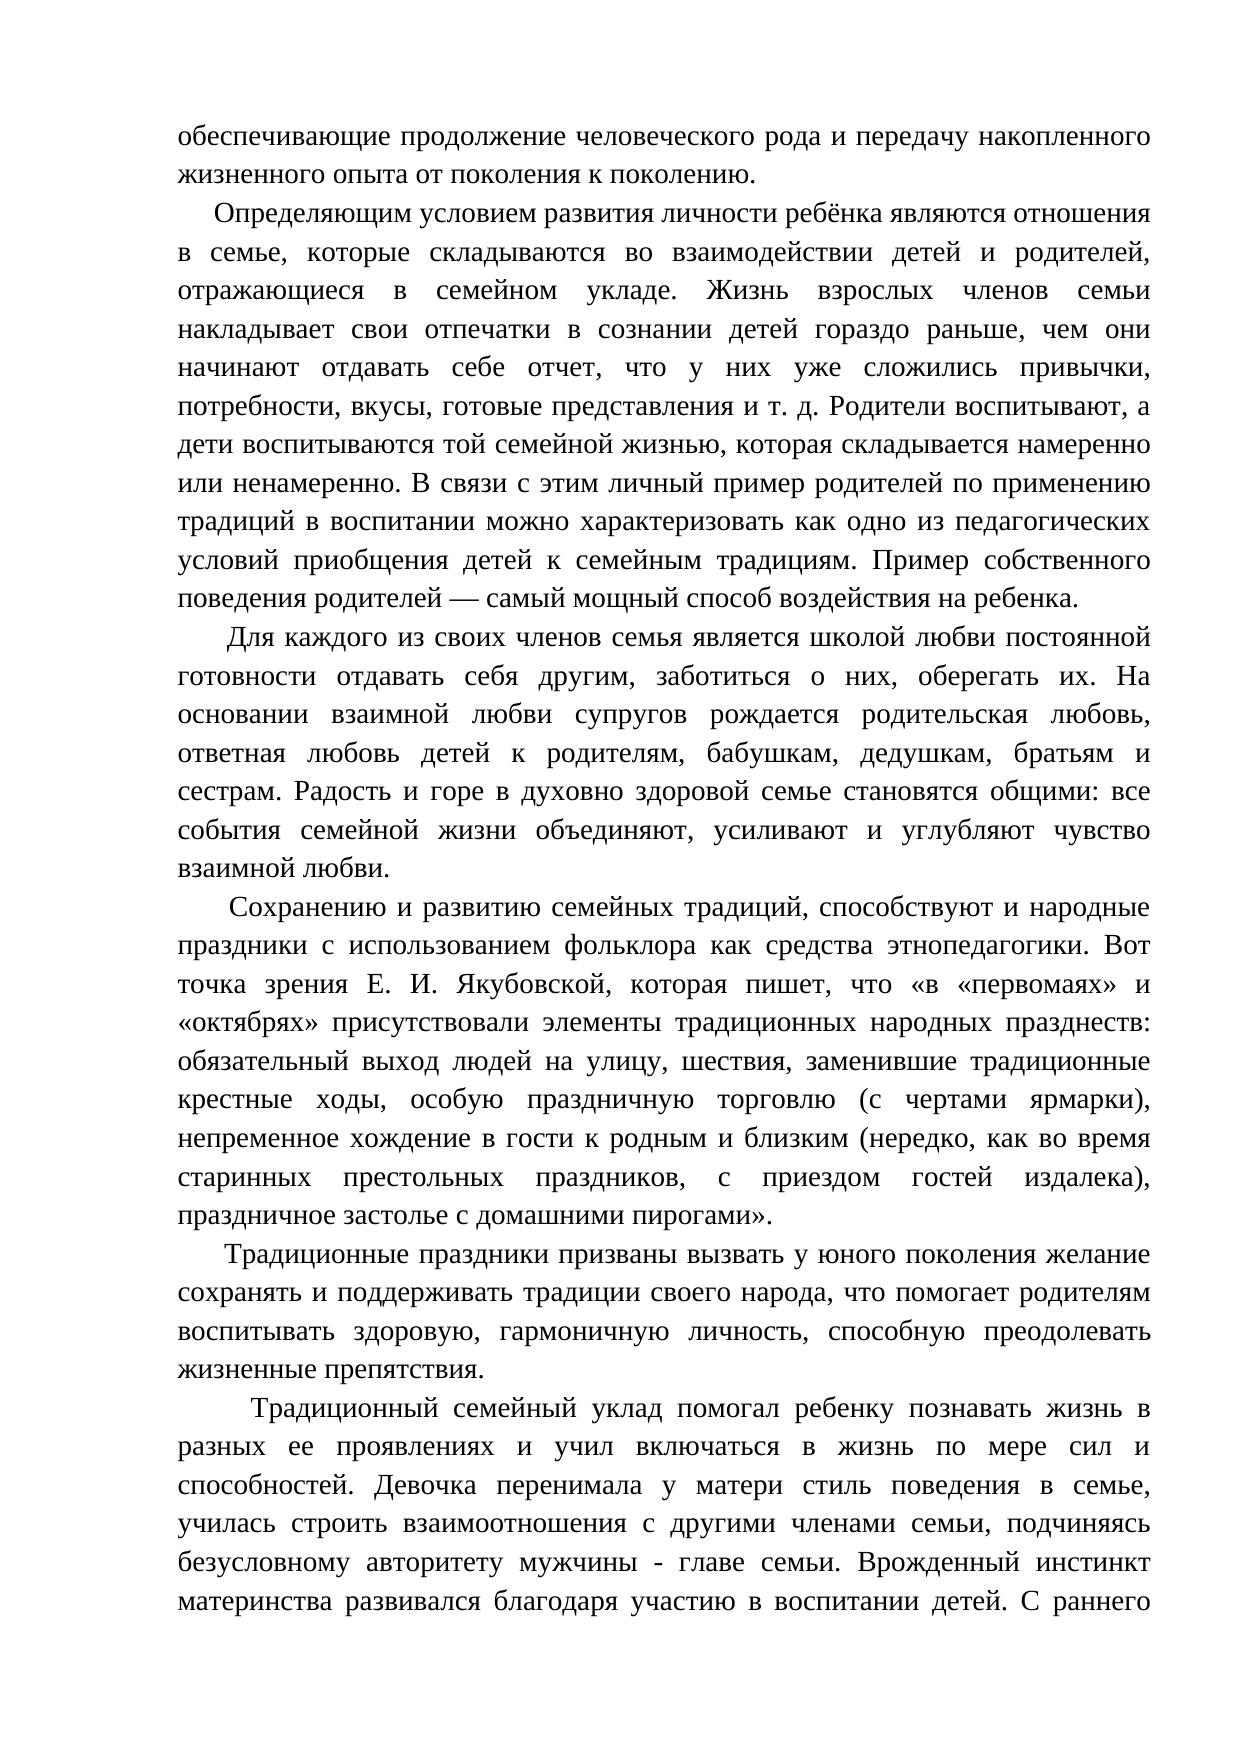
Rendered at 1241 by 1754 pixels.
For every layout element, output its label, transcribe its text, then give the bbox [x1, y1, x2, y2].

text Традиционные праздники призваны вызвать у юного поколения желание сохранять и поддерживать традиции своего народа, что помогает родителям воспитывать здоровую, гармоничную личность, способную преодолевать жизненные препятствия. [177, 1236, 1152, 1385]
text Для каждого из своих членов семья является школой любви постоянной готовности отдавать себя другим, заботиться о них, оберегать их. На основании взаимной любви супругов рождается родительская любовь, ответная любовь детей к родителям, бабушкам, дедушкам, братьям и сестрам. Радость и горе в духовно здоровой семье становятся общими: все события семейной жизни объединяют, усиливают и углубляют чувство взаимной любви. [177, 619, 1152, 884]
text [177, 118, 1152, 190]
text Определяющим условием развития личности ребёнка являются отношения в семье, которые складываются во взаимодействии детей и родителей, отражающиеся в семейном укладе. Жизнь взрослых членов семьи накладывает свои отпечатки в сознании детей гораздо раньше, чем они начинают отдавать себе отчет, что у них уже сложились привычки, потребности, вкусы, готовые представления и т. д. Родители воспитывают, а дети воспитываются той семейной жизнью, которая складывается намеренно или ненамеренно. В связи с этим личный пример родителей по применению традиций в воспитании можно характеризовать как одно из педагогических условий приобщения детей к семейным традициям. Пример собственного поведения родителей — самый мощный способ воздействия на ребенка. [177, 195, 1152, 614]
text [177, 1390, 1152, 1616]
text Сохранению и развитию семейных традиций, способствуют и народные праздники с использованием фольклора как средства этнопедагогики. Вот точка зрения Е. И. Якубовской, которая пишет, что «в «первомаях» и «октябрях» присутствовали элементы традиционных народных празднеств: обязательный выход людей на улицу, шествия, заменившие традиционные крестные ходы, особую праздничную торговлю (с чертами ярмарки), непременное хождение в гости к родным и близким (нередко, как во время старинных престольных праздников, с приездом гостей издалека), праздничное застолье с домашними пирогами». [177, 889, 1152, 1231]
